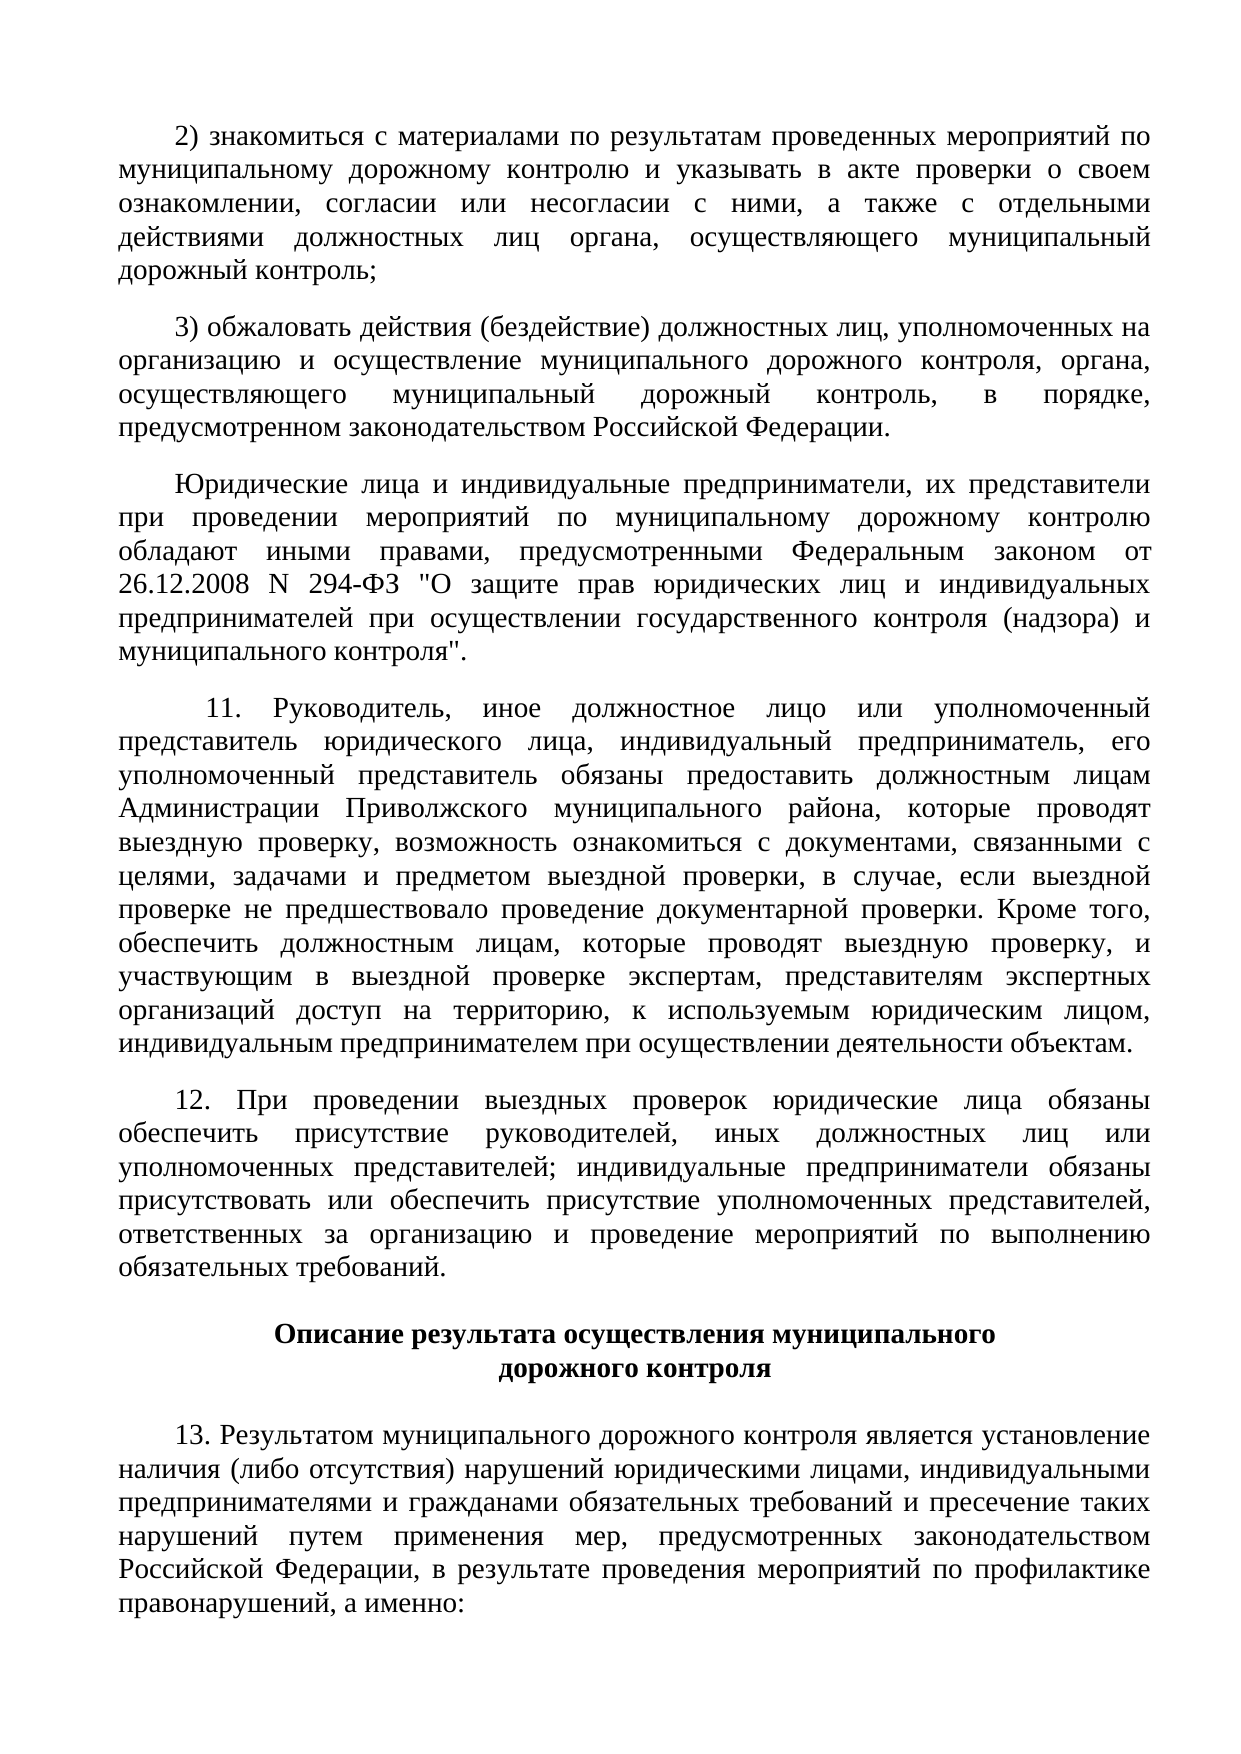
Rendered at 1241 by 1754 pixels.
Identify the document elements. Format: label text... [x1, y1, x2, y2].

text Юридические лица и индивидуальные предприниматели, их представители при проведении мероприятий по муниципальному дорожному контролю обладают иными правами, предусмотренными Федеральным законом от 26.12.2008 N 294-ФЗ "О защите прав юридических лиц и индивидуальных предпринимателей при осуществлении государственного контроля (надзора) и муниципального контроля". [118, 466, 1152, 667]
title Описание результата осуществления муниципального [118, 1317, 1152, 1350]
text 11. Руководитель, иное должностное лицо или уполномоченный представитель юридического лица, индивидуальный предприниматель, его уполномоченный представитель обязаны предоставить должностным лицам Администрации Приволжского муниципального района, которые проводят выездную проверку, возможность ознакомиться с документами, связанными с целями, задачами и предметом выездной проверки, в случае, если выездной проверке не предшествовало проведение документарной проверки. Кроме того, обеспечить должностным лицам, которые проводят выездную проверку, и участвующим в выездной проверке экспертам, представителям экспертных организаций доступ на территорию, к используемым юридическим лицом, индивидуальным предпринимателем при осуществлении деятельности объектам. [118, 690, 1152, 1059]
text 12. При проведении выездных проверок юридические лица обязаны обеспечить присутствие руководителей, иных должностных лиц или уполномоченных представителей; индивидуальные предприниматели обязаны присутствовать или обеспечить присутствие уполномоченных представителей, ответственных за организацию и проведение мероприятий по выполнению обязательных требований. [118, 1082, 1152, 1283]
title дорожного контроля [118, 1350, 1152, 1384]
text 3) обжаловать действия (бездействие) должностных лиц, уполномоченных на организацию и осуществление муниципального дорожного контроля, органа, осуществляющего муниципальный дорожный контроль, в порядке, предусмотренном законодательством Российской Федерации. [118, 309, 1152, 443]
text 13. Результатом муниципального дорожного контроля является установление наличия (либо отсутствия) нарушений юридическими лицами, индивидуальными предпринимателями и гражданами обязательных требований и пресечение таких нарушений путем применения мер, предусмотренных законодательством Российской Федерации, в результате проведения мероприятий по профилактике правонарушений, а именно: [118, 1417, 1152, 1618]
text 2) знакомиться с материалами по результатам проведенных мероприятий по муниципальному дорожному контролю и указывать в акте проверки о своем ознакомлении, согласии или несогласии с ними, а также с отдельными действиями должностных лиц органа, осуществляющего муниципальный дорожный контроль; [118, 118, 1152, 286]
